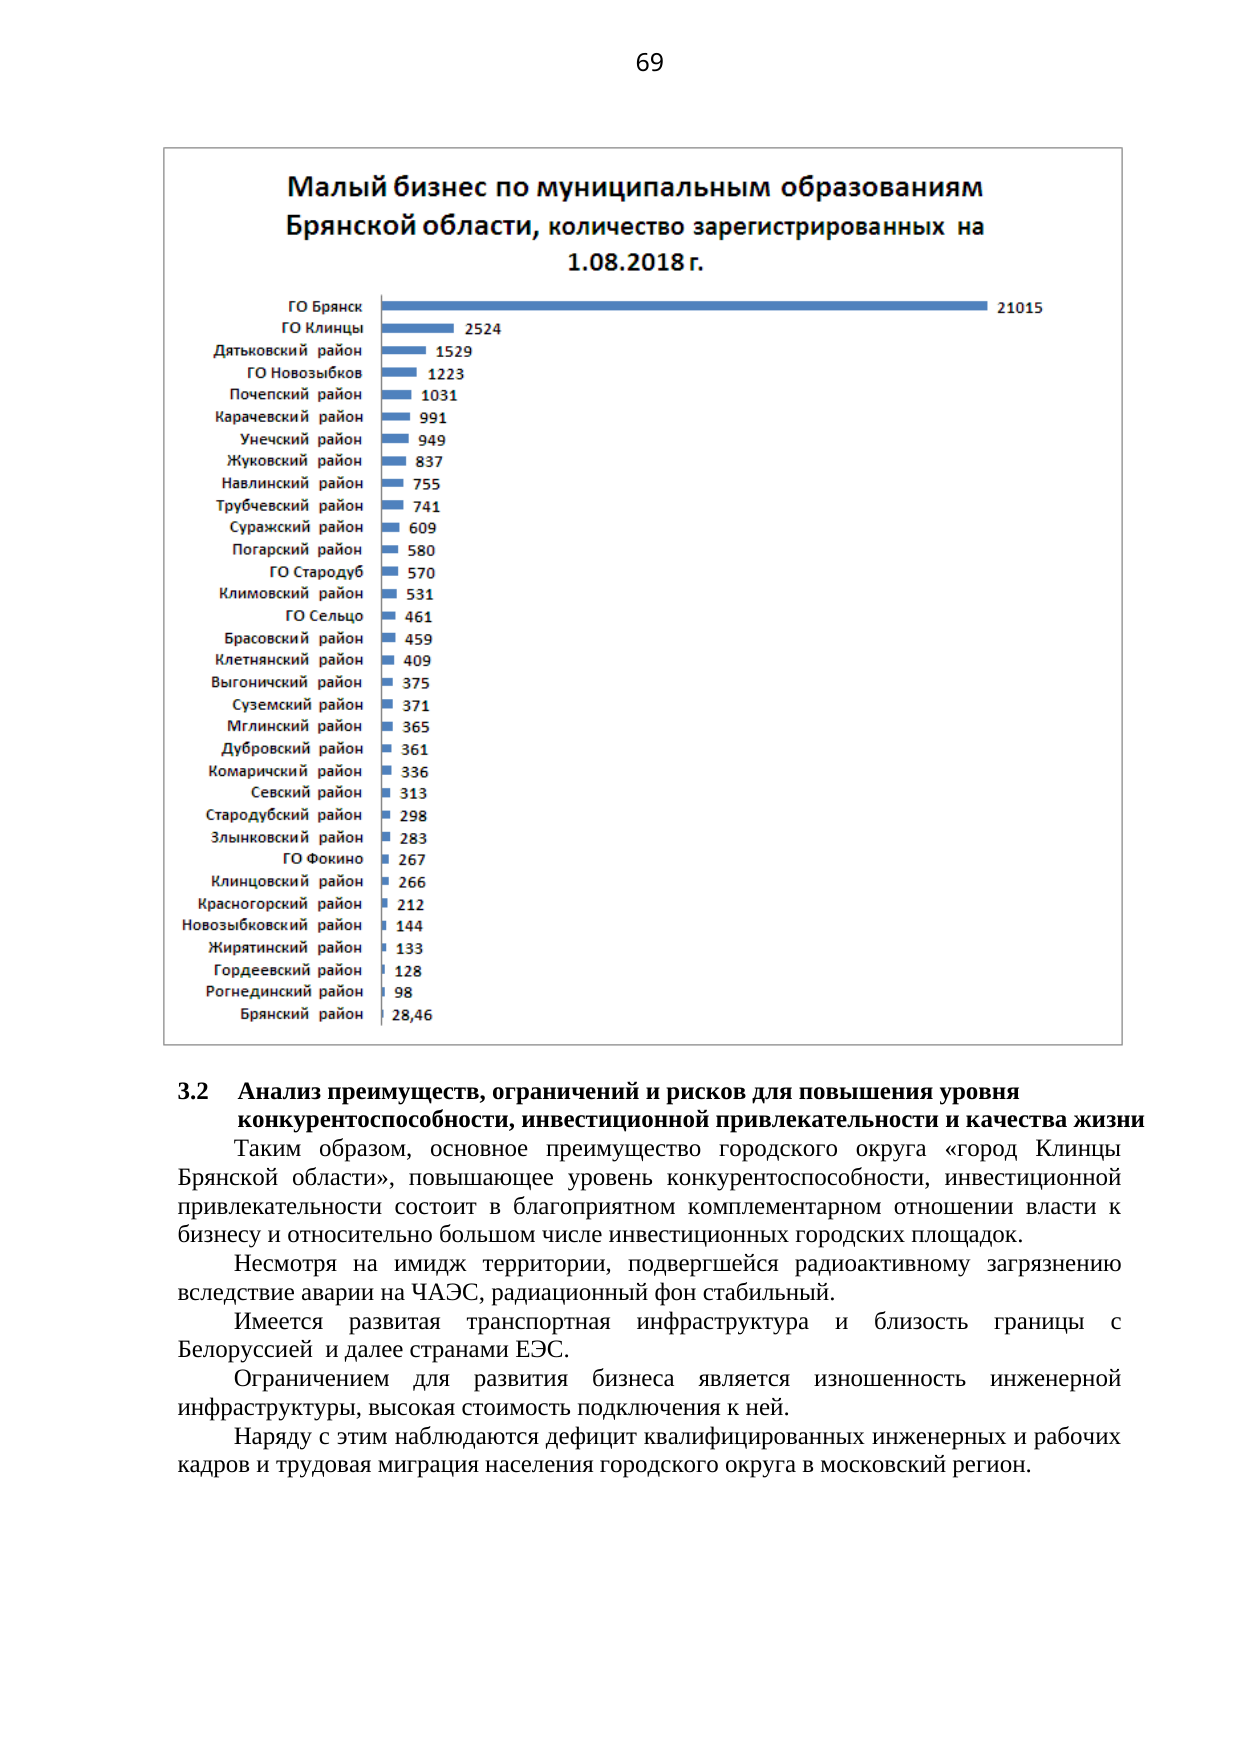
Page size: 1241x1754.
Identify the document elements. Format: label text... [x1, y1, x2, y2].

subtitle Анализ преимуществ, ограничений и рисков для повышения уровня конкурентоспособности, инвестиционной привлекательности и качества жизни [177, 1076, 1181, 1133]
text Имеется развитая транспортная инфраструктура и близость границы с Белоруссией и далее странами ЕЭС. [177, 1306, 1122, 1363]
text Ограничением для развития бизнеса является изношенность инженерной инфраструктуры, высокая стоимость подключения к ней. [177, 1363, 1122, 1421]
text Таким образом, основное преимущество городского округа «город Клинцы Брянской области», повышающее уровень конкурентоспособности, инвестиционной привлекательности состоит в благоприятном комплементарном отношении власти к бизнесу и относительно большом числе инвестиционных городских площадок. [177, 1133, 1122, 1248]
text Наряду с этим наблюдаются дефицит квалифицированных инженерных и рабочих кадров и трудовая миграция населения городского округа в московский регион. [177, 1421, 1122, 1478]
picture [162, 146, 1196, 1047]
text Несмотря на имидж территории, подвергшейся радиоактивному загрязнению вследствие аварии на ЧАЭС, радиационный фон стабильный. [177, 1248, 1122, 1306]
